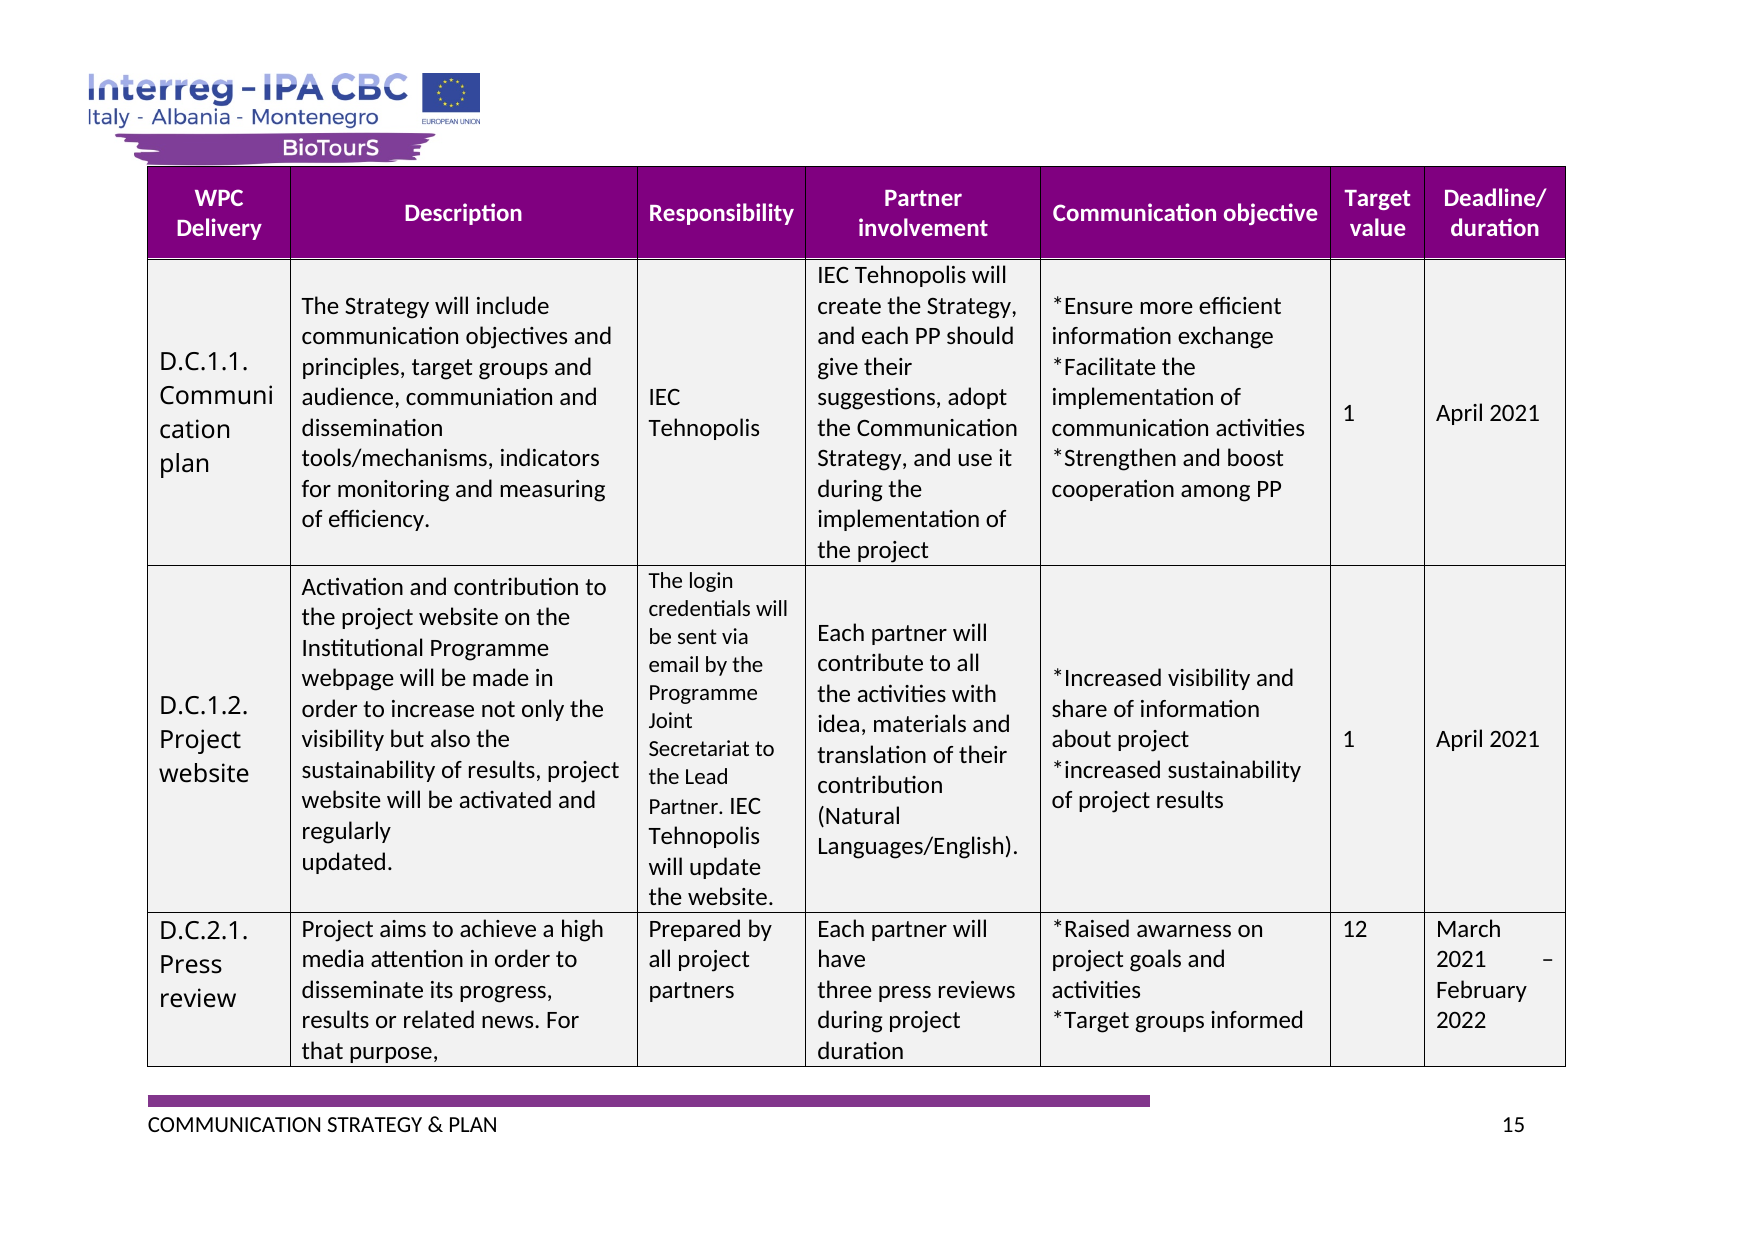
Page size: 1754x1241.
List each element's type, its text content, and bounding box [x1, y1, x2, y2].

table_header Communication objective [1041, 167, 1330, 258]
table_cell April 2021 [1425, 566, 1565, 912]
table_header Responsibility [638, 167, 805, 258]
table_cell *Ensure more efficient information exchange *Facilitate the implementation of communication activities *Strengthen and boost cooperation among PP [1041, 260, 1330, 565]
table_header Partner involvement [806, 167, 1040, 258]
table_cell Prepared by all project partners [638, 913, 805, 1066]
table_cell Activation and contribution to the project website on the Institutional Programme webpage will be made in order to increase not only the visibility but also the sustainability of results, project website will be activated and regularly updated. [291, 566, 637, 912]
table_header Description [291, 167, 637, 258]
table_cell D.C.2.1. Press review [148, 913, 290, 1066]
table_cell *Increased visibility and share of information about project *increased sustainability of project results [1041, 566, 1330, 912]
table_cell *Raised awarness on project goals and activities *Target groups informed [1041, 913, 1330, 1066]
table_cell April 2021 [1425, 260, 1565, 565]
table_header Deadline/ duration [1425, 167, 1565, 258]
table_cell The login credentials will be sent via email by the Programme Joint Secretariat to the Lead Partner. IEC Tehnopolis will update the website. [638, 566, 805, 912]
table_cell D.C.1.2. Project website [148, 566, 290, 912]
table_cell IEC Tehnopolis [638, 260, 805, 565]
table_cell 1 [1331, 566, 1424, 912]
table_header WPC Delivery [148, 167, 290, 258]
table_cell The Strategy will include communication objectives and principles, target groups and audience, communiation and dissemination tools/mechanisms, indicators for monitoring and measuring of efficiency. [291, 260, 637, 565]
table_cell 1 [1331, 260, 1424, 565]
table_cell March 2021 – February 2022 [1425, 913, 1565, 1066]
table_cell D.C.1.1. Communication plan [148, 260, 290, 565]
picture [88, 73, 480, 166]
table_header Target value [1331, 167, 1424, 258]
table_cell IEC Tehnopolis will create the Strategy, and each PP should give their suggestions, adopt the Communication Strategy, and use it during the implementation of the project [806, 260, 1040, 565]
table_cell Each partner will contribute to all the activities with idea, materials and translation of their contribution (Natural Languages/English). [806, 566, 1040, 912]
table_cell 12 [1331, 913, 1424, 1066]
